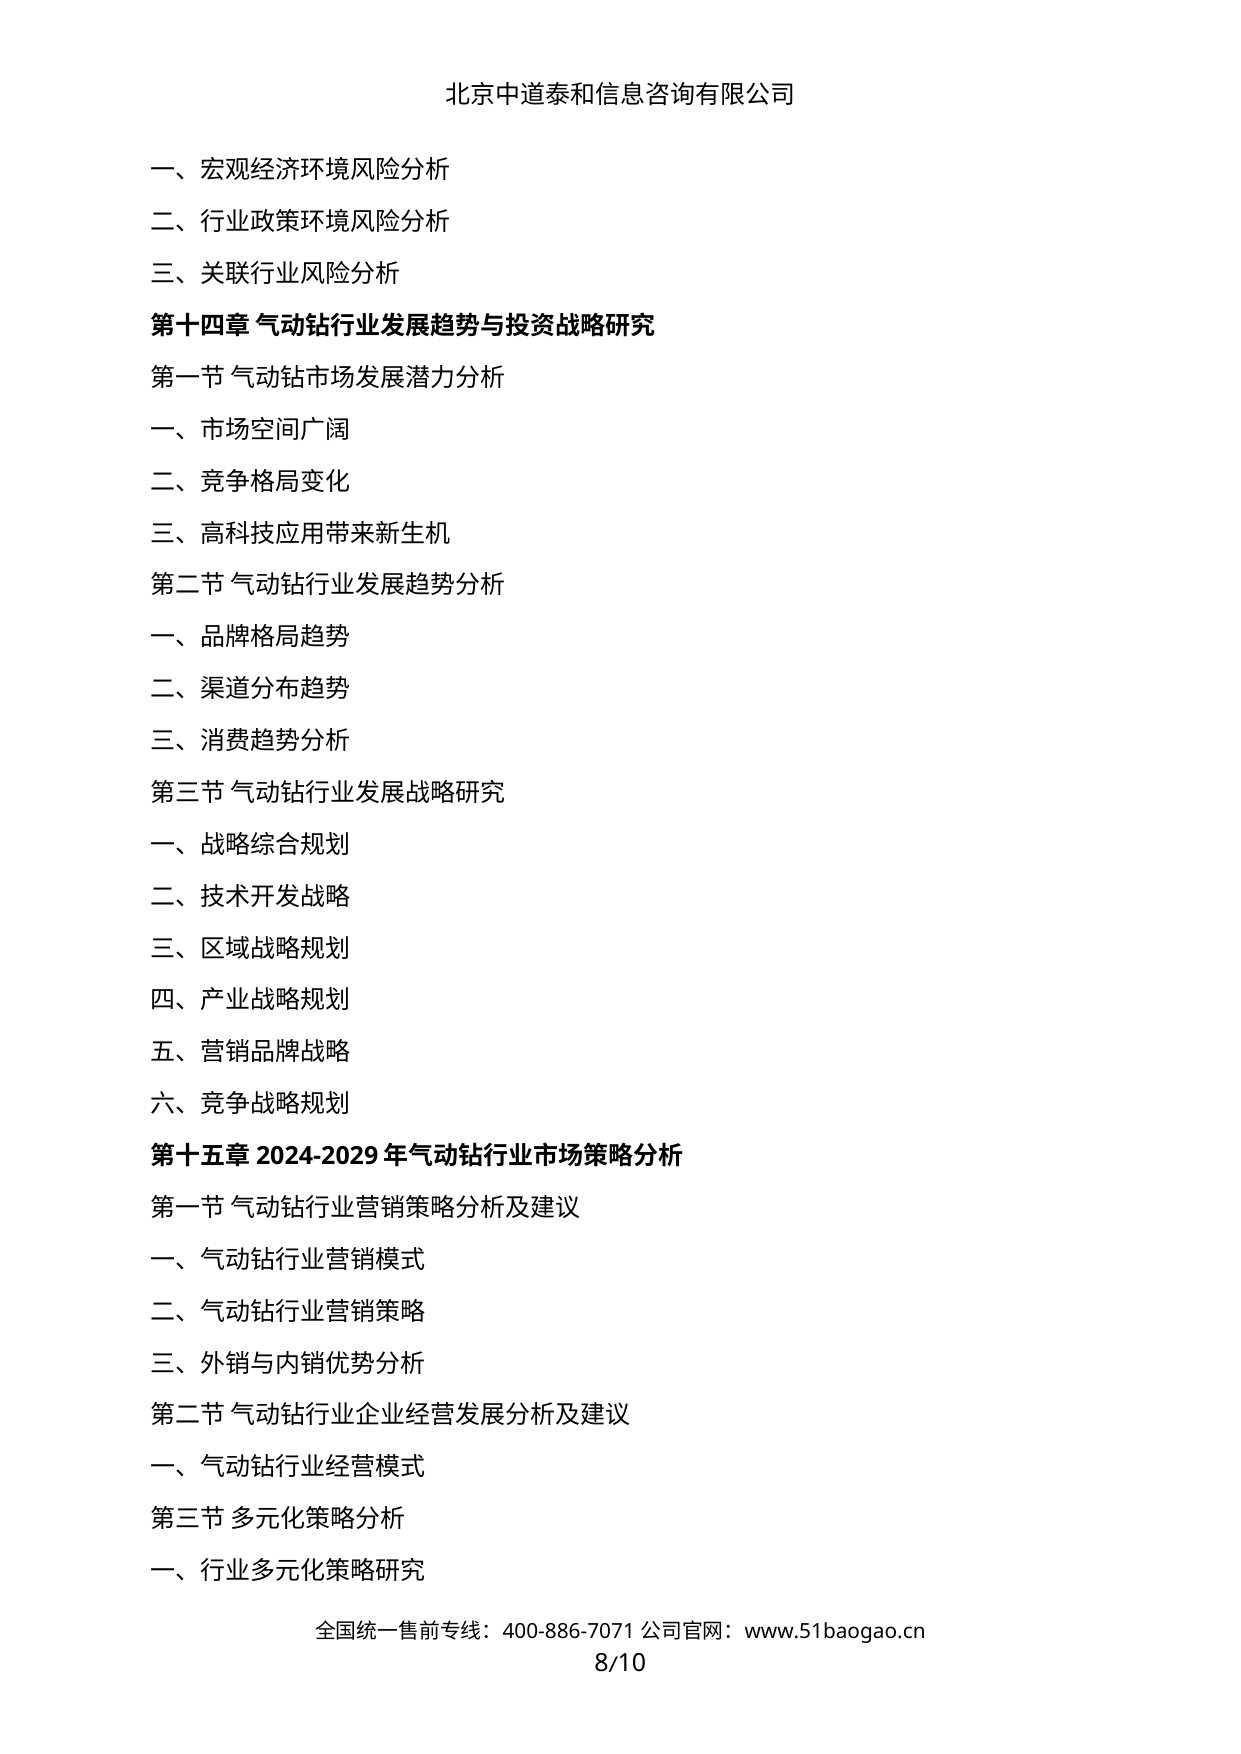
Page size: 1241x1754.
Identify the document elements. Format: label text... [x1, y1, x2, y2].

text 二、竞争格局变化 [150, 461, 1090, 497]
text 第十四章 气动钻行业发展趋势与投资战略研究 [150, 306, 1090, 342]
text 一、战略综合规划 [150, 824, 1090, 861]
text 三、外销与内销优势分析 [150, 1343, 1090, 1379]
text 第一节 气动钻行业营销策略分析及建议 [150, 1187, 1090, 1224]
text 第一节 气动钻市场发展潜力分析 [150, 357, 1090, 394]
text 五、营销品牌战略 [150, 1032, 1090, 1068]
text 三、消费趋势分析 [150, 721, 1090, 757]
text 第三节 多元化策略分析 [150, 1499, 1090, 1535]
text 四、产业战略规划 [150, 980, 1090, 1016]
text 一、气动钻行业经营模式 [150, 1447, 1090, 1483]
text 二、行业政策环境风险分析 [150, 202, 1090, 238]
text 一、市场空间广阔 [150, 409, 1090, 446]
text 第二节 气动钻行业发展趋势分析 [150, 565, 1090, 601]
text 二、气动钻行业营销策略 [150, 1291, 1090, 1327]
text 三、关联行业风险分析 [150, 254, 1090, 290]
text 二、渠道分布趋势 [150, 669, 1090, 705]
text 三、区域战略规划 [150, 928, 1090, 964]
text 第三节 气动钻行业发展战略研究 [150, 772, 1090, 809]
text 第二节 气动钻行业企业经营发展分析及建议 [150, 1395, 1090, 1431]
text 一、品牌格局趋势 [150, 617, 1090, 653]
text 一、气动钻行业营销模式 [150, 1239, 1090, 1276]
text 二、技术开发战略 [150, 876, 1090, 912]
text 三、高科技应用带来新生机 [150, 513, 1090, 549]
text 第十五章 2024-2029年气动钻行业市场策略分析 [150, 1136, 1090, 1172]
text 六、竞争战略规划 [150, 1084, 1090, 1120]
text 一、宏观经济环境风险分析 [150, 150, 1090, 186]
text 一、行业多元化策略研究 [150, 1551, 1090, 1587]
